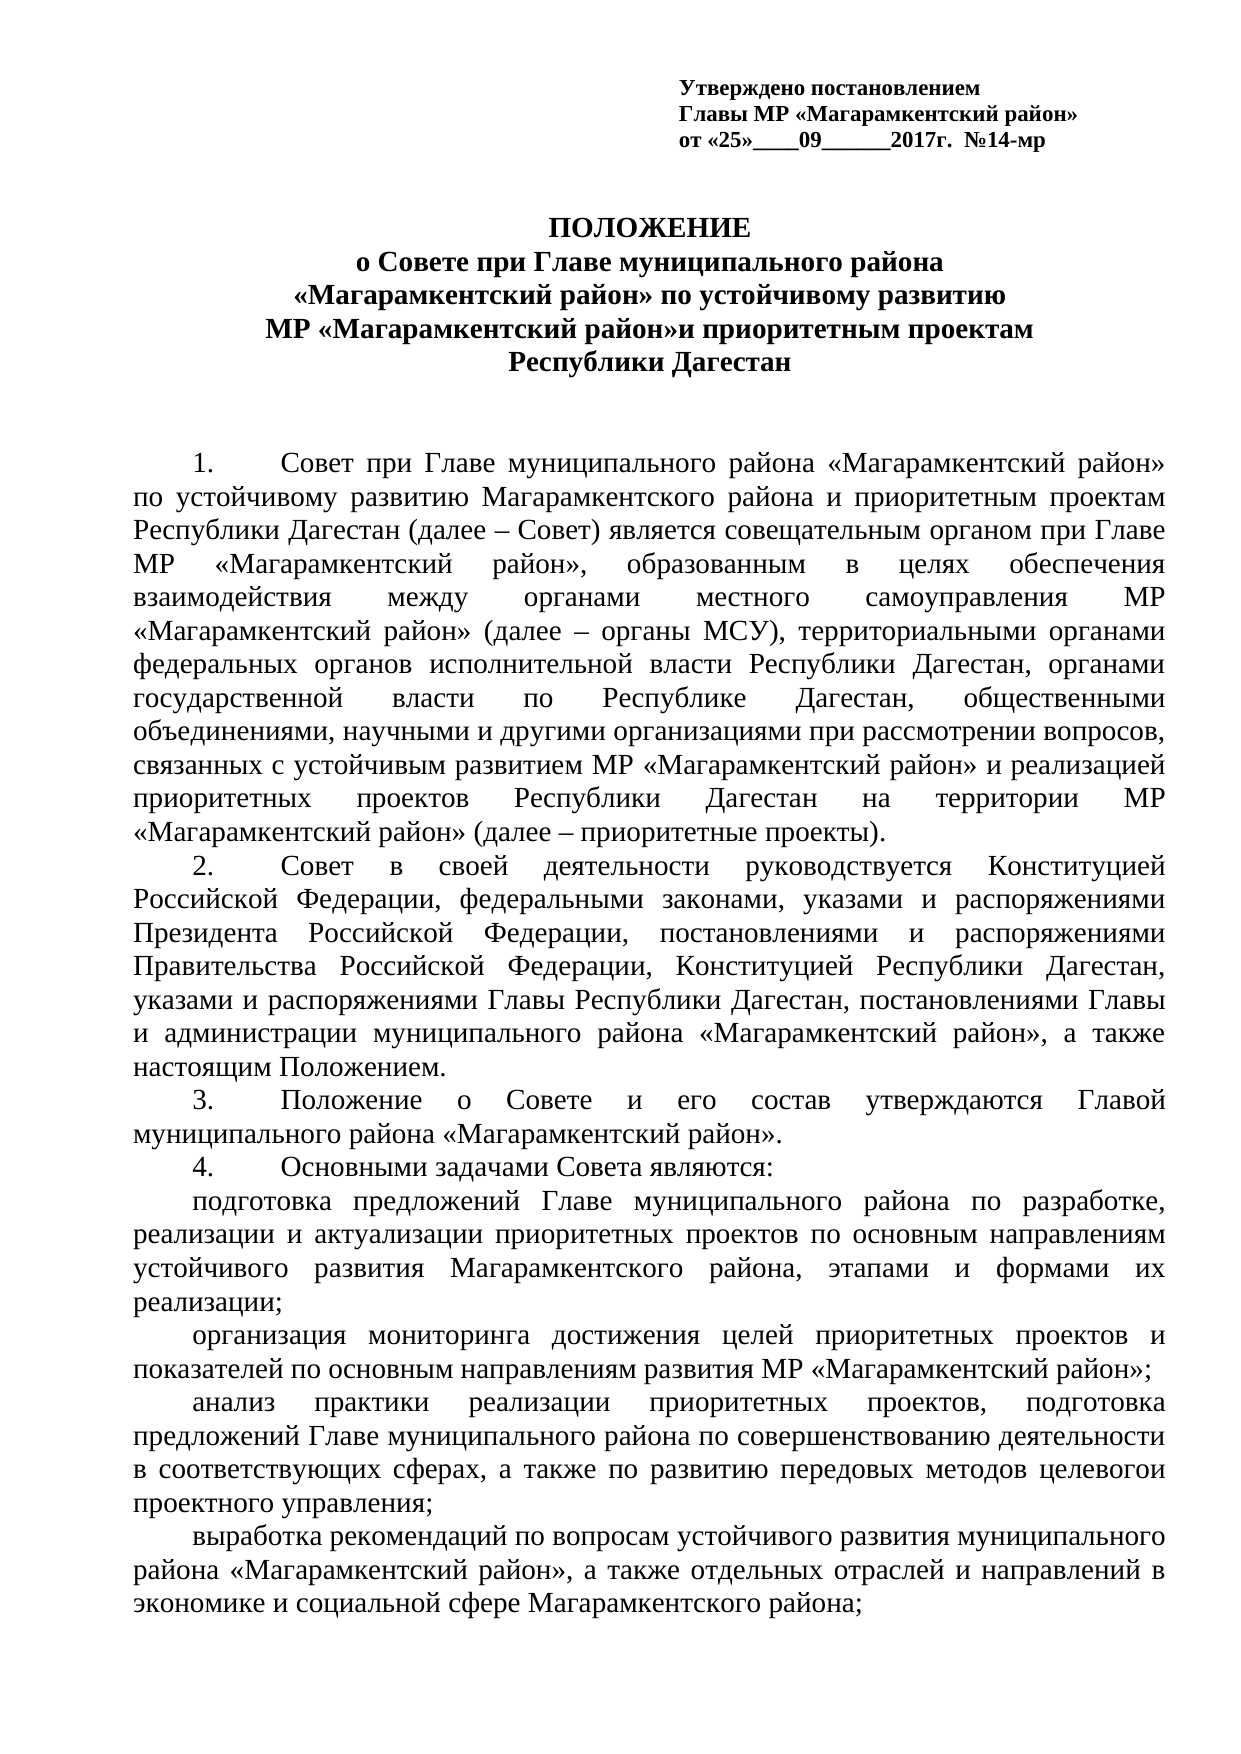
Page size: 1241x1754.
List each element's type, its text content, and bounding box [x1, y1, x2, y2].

text «Магарамкентский район» по устойчивому развитию [133, 277, 1166, 311]
list Совет при Главе муниципального района «Магарамкентский район» по устойчивому развитию Магарамкентского района и приоритетным проектам Республики Дагестан (далее – Совет) является совещательным органом при Главе МР «Магарамкентский район», образованным в целях обеспечения взаимодействия между органами местного самоуправления МР «Магарамкентский район» (далее – органы МСУ), территориальными органами федеральных органов исполнительной власти Республики Дагестан, органами государственной власти по Республике Дагестан, общественными объединениями, научными и другими организациями при рассмотрении вопросов, связанных с устойчивым развитием МР «Магарамкентский район» и реализацией приоритетных проектов Республики Дагестан на территории МР «Магарамкентский район» (далее – приоритетные проекты). [133, 445, 1166, 848]
list выработка рекомендаций по вопросам устойчивого развития муниципального района «Магарамкентский район», а также отдельных отраслей и направлений в экономике и социальной сфере Магарамкентского района; [133, 1518, 1166, 1619]
list Положение о Совете и его состав утверждаются Главой муниципального района «Магарамкентский район». [133, 1082, 1166, 1149]
text Республики Дагестан [133, 344, 1166, 378]
table_header Утверждено постановлением Главы МР «Магарамкентский район» от «25»____09______2017г. №14-мр [668, 74, 1154, 153]
list Основными задачами Совета являются: [133, 1149, 1166, 1183]
text ПОЛОЖЕНИЕ [133, 210, 1166, 244]
list организация мониторинга достижения целей приоритетных проектов и показателей по основным направлениям развития МР «Магарамкентский район»; [133, 1317, 1166, 1384]
list подготовка предложений Главе муниципального района по разработке, реализации и актуализации приоритетных проектов по основным направлениям устойчивого развития Магарамкентского района, этапами и формами их реализации; [133, 1183, 1166, 1317]
list Совет в своей деятельности руководствуется Конституцией Российской Федерации, федеральными законами, указами и распоряжениями Президента Российской Федерации, постановлениями и распоряжениями Правительства Российской Федерации, Конституцией Республики Дагестан, указами и распоряжениями Главы Республики Дагестан, постановлениями Главы и администрации муниципального района «Магарамкентский район», а также настоящим Положением. [133, 848, 1166, 1082]
text о Совете при Главе муниципального района [133, 244, 1166, 277]
list анализ практики реализации приоритетных проектов, подготовка предложений Главе муниципального района по совершенствованию деятельности в соответствующих сферах, а также по развитию передовых методов целевогои проектного управления; [133, 1384, 1166, 1518]
text МР «Магарамкентский район»и приоритетным проектам [133, 311, 1166, 344]
